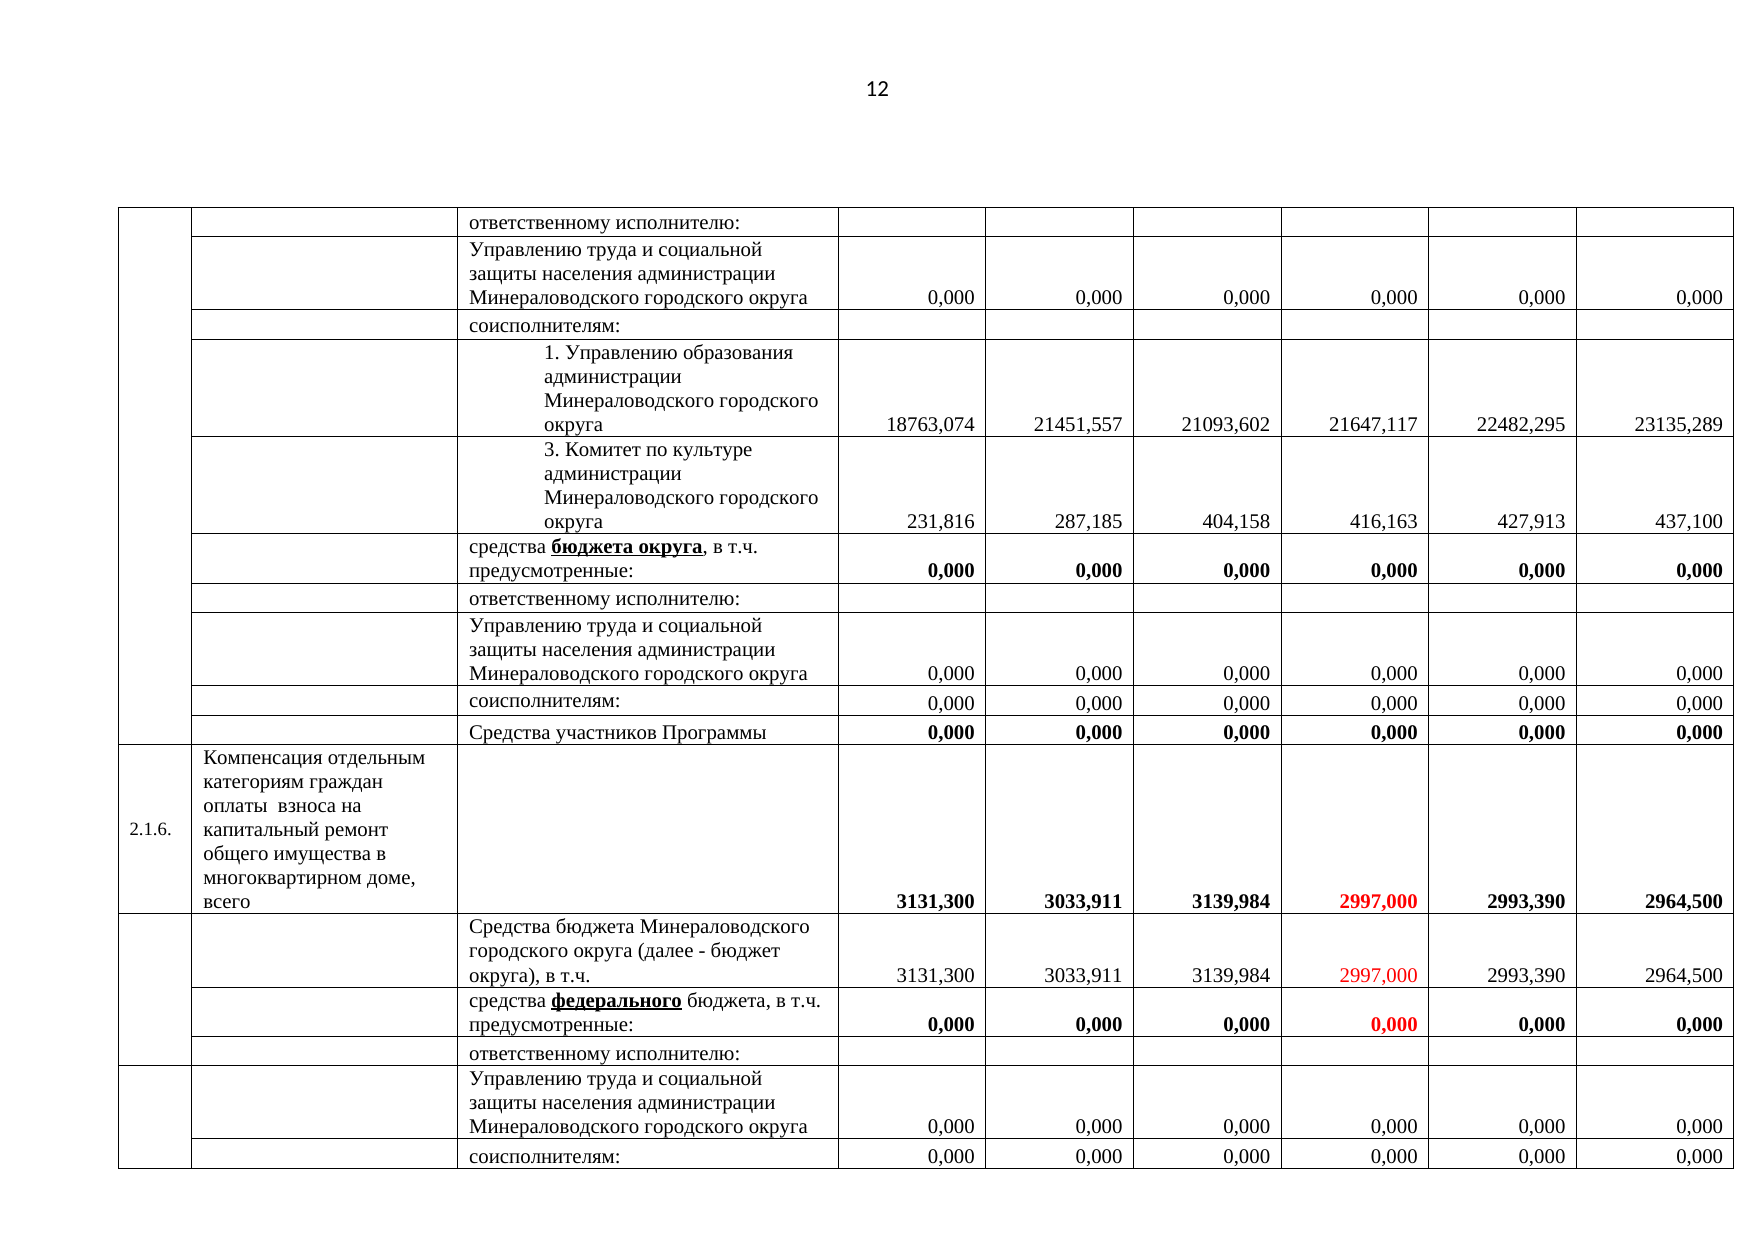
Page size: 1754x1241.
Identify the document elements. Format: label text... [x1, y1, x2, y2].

table_cell [192, 237, 457, 309]
table_cell [192, 686, 457, 714]
table_cell [1577, 1037, 1733, 1065]
table_cell 0,000 [1282, 1139, 1428, 1168]
table_cell 0,000 [1282, 613, 1428, 685]
table_cell 23135,289 [1577, 340, 1733, 436]
table_cell 2993,390 [1429, 914, 1576, 987]
table_cell [192, 437, 457, 533]
table_cell [1429, 1037, 1576, 1065]
table_cell [192, 716, 457, 744]
table_cell 18763,074 [839, 340, 985, 436]
table_cell 0,000 [1134, 613, 1281, 685]
table_cell 2964,500 [1577, 745, 1733, 913]
table_cell [1134, 310, 1281, 339]
table_cell 0,000 [986, 1139, 1133, 1168]
table_cell 0,000 [986, 716, 1133, 744]
table_cell 22482,295 [1429, 340, 1576, 436]
table_cell 0,000 [1134, 237, 1281, 309]
table_cell 0,000 [986, 988, 1133, 1036]
table_cell 0,000 [1429, 237, 1576, 309]
table_cell 0,000 [839, 686, 985, 714]
table_cell [839, 1037, 985, 1065]
table_cell 0,000 [1134, 686, 1281, 714]
table_cell средства бюджета округа, в т.ч. предусмотренные: [458, 534, 838, 582]
table_cell Средства участников Программы [458, 716, 838, 744]
table_cell 404,158 [1134, 437, 1281, 533]
table_cell средства федерального бюджета, в т.ч. предусмотренные: [458, 988, 838, 1036]
table_cell [986, 208, 1133, 236]
table_cell 0,000 [986, 686, 1133, 714]
table_cell ответственному исполнителю: [458, 584, 838, 612]
table_cell [1282, 584, 1428, 612]
table_cell 0,000 [1429, 988, 1576, 1036]
table_cell [1577, 208, 1733, 236]
table_cell 0,000 [839, 1139, 985, 1168]
table_cell 231,816 [839, 437, 985, 533]
table_cell 0,000 [1429, 716, 1576, 744]
table_cell 0,000 [1134, 534, 1281, 582]
table_cell [986, 584, 1133, 612]
table_cell [1429, 310, 1576, 339]
table_cell 0,000 [986, 534, 1133, 582]
table_cell [1429, 208, 1576, 236]
table_cell [192, 340, 457, 436]
table_cell [986, 310, 1133, 339]
table_cell 437,100 [1577, 437, 1733, 533]
table_cell 0,000 [986, 237, 1133, 309]
table_cell 2993,390 [1429, 745, 1576, 913]
table_cell [119, 1066, 191, 1168]
table_cell [1134, 208, 1281, 236]
table_cell [1577, 310, 1733, 339]
table_cell 0,000 [1577, 534, 1733, 582]
table_cell 416,163 [1282, 437, 1428, 533]
table_cell Управлению труда и социальной защиты населения администрации Минераловодского городского округа [458, 613, 838, 685]
table_cell [458, 745, 838, 913]
table_cell 21451,557 [986, 340, 1133, 436]
table_cell 21647,117 [1282, 340, 1428, 436]
table_cell 0,000 [1577, 613, 1733, 685]
table_cell [192, 208, 457, 236]
table_cell [192, 988, 457, 1036]
table_cell [839, 584, 985, 612]
table_cell 0,000 [1429, 1066, 1576, 1138]
table_cell 0,000 [1134, 1066, 1281, 1138]
table_cell 0,000 [1134, 988, 1281, 1036]
table_cell [1134, 1037, 1281, 1065]
table_cell 0,000 [839, 1066, 985, 1138]
table_cell 0,000 [986, 1066, 1133, 1138]
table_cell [458, 237, 838, 309]
table_cell [1282, 208, 1428, 236]
table_cell 3139,984 [1134, 745, 1281, 913]
table_cell 3033,911 [986, 914, 1133, 987]
table_cell 2997,000 [1282, 745, 1428, 913]
table_cell 0,000 [1577, 988, 1733, 1036]
table_cell 1. Управлению образования администрации Минераловодского городского округа [458, 340, 838, 436]
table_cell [458, 1066, 838, 1138]
table_cell 0,000 [1429, 1139, 1576, 1168]
table_cell 3033,911 [986, 745, 1133, 913]
table_cell ответственному исполнителю: [458, 1037, 838, 1065]
table_cell 0,000 [1577, 716, 1733, 744]
table_cell 0,000 [1282, 1066, 1428, 1138]
table_cell 287,185 [986, 437, 1133, 533]
table_cell 0,000 [1282, 534, 1428, 582]
table_cell 0,000 [839, 613, 985, 685]
table_cell ответственному исполнителю: [458, 208, 838, 236]
table_cell [192, 1066, 457, 1138]
table_cell 0,000 [986, 613, 1133, 685]
table_cell 0,000 [1282, 237, 1428, 309]
table_cell [192, 1037, 457, 1065]
table_cell [1429, 584, 1576, 612]
table_cell 3131,300 [839, 914, 985, 987]
table_cell 0,000 [1134, 1139, 1281, 1168]
table_cell [1134, 584, 1281, 612]
table_cell соисполнителям: [458, 310, 838, 339]
table_cell [192, 613, 457, 685]
table_cell 3131,300 [839, 745, 985, 913]
table_cell 0,000 [1577, 1139, 1733, 1168]
table_cell соисполнителям: [458, 686, 838, 714]
table_cell [192, 914, 457, 987]
table_cell Компенсация отдельным категориям граждан оплаты взноса на капитальный ремонт общего имущества в многоквартирном доме, всего [192, 745, 457, 913]
table_cell 0,000 [1429, 686, 1576, 714]
table_cell [1577, 584, 1733, 612]
table_cell 0,000 [1577, 1066, 1733, 1138]
table_cell 0,000 [839, 534, 985, 582]
table_cell 3139,984 [1134, 914, 1281, 987]
table_cell [839, 208, 985, 236]
table_cell 0,000 [1282, 686, 1428, 714]
table_cell 0,000 [1134, 716, 1281, 744]
table_cell [1282, 310, 1428, 339]
table_cell 0,000 [1429, 613, 1576, 685]
table_cell [839, 310, 985, 339]
table_cell [192, 584, 457, 612]
table_cell 0,000 [1282, 716, 1428, 744]
table_cell [192, 534, 457, 582]
table_cell [986, 1037, 1133, 1065]
table_cell 0,000 [839, 716, 985, 744]
table_cell 0,000 [1282, 988, 1428, 1036]
table_cell [1282, 1037, 1428, 1065]
table_cell [119, 914, 191, 1065]
table_cell 427,913 [1429, 437, 1576, 533]
table_cell 21093,602 [1134, 340, 1281, 436]
table_cell 3. Комитет по культуре администрации Минераловодского городского округа [458, 437, 838, 533]
table_cell 0,000 [1577, 237, 1733, 309]
table_cell 2964,500 [1577, 914, 1733, 987]
table_cell Средства бюджета Минераловодского городского округа (далее - бюджет округа), в т.ч. [458, 914, 838, 987]
table_cell соисполнителям: [458, 1139, 838, 1168]
table_cell 2997,000 [1282, 914, 1428, 987]
table_cell [192, 310, 457, 339]
table_cell [192, 1139, 457, 1168]
table_cell 0,000 [839, 988, 985, 1036]
table_cell 0,000 [839, 237, 985, 309]
table_cell 0,000 [1577, 686, 1733, 714]
table_cell 2.1.6. [119, 745, 191, 913]
table_cell 0,000 [1429, 534, 1576, 582]
